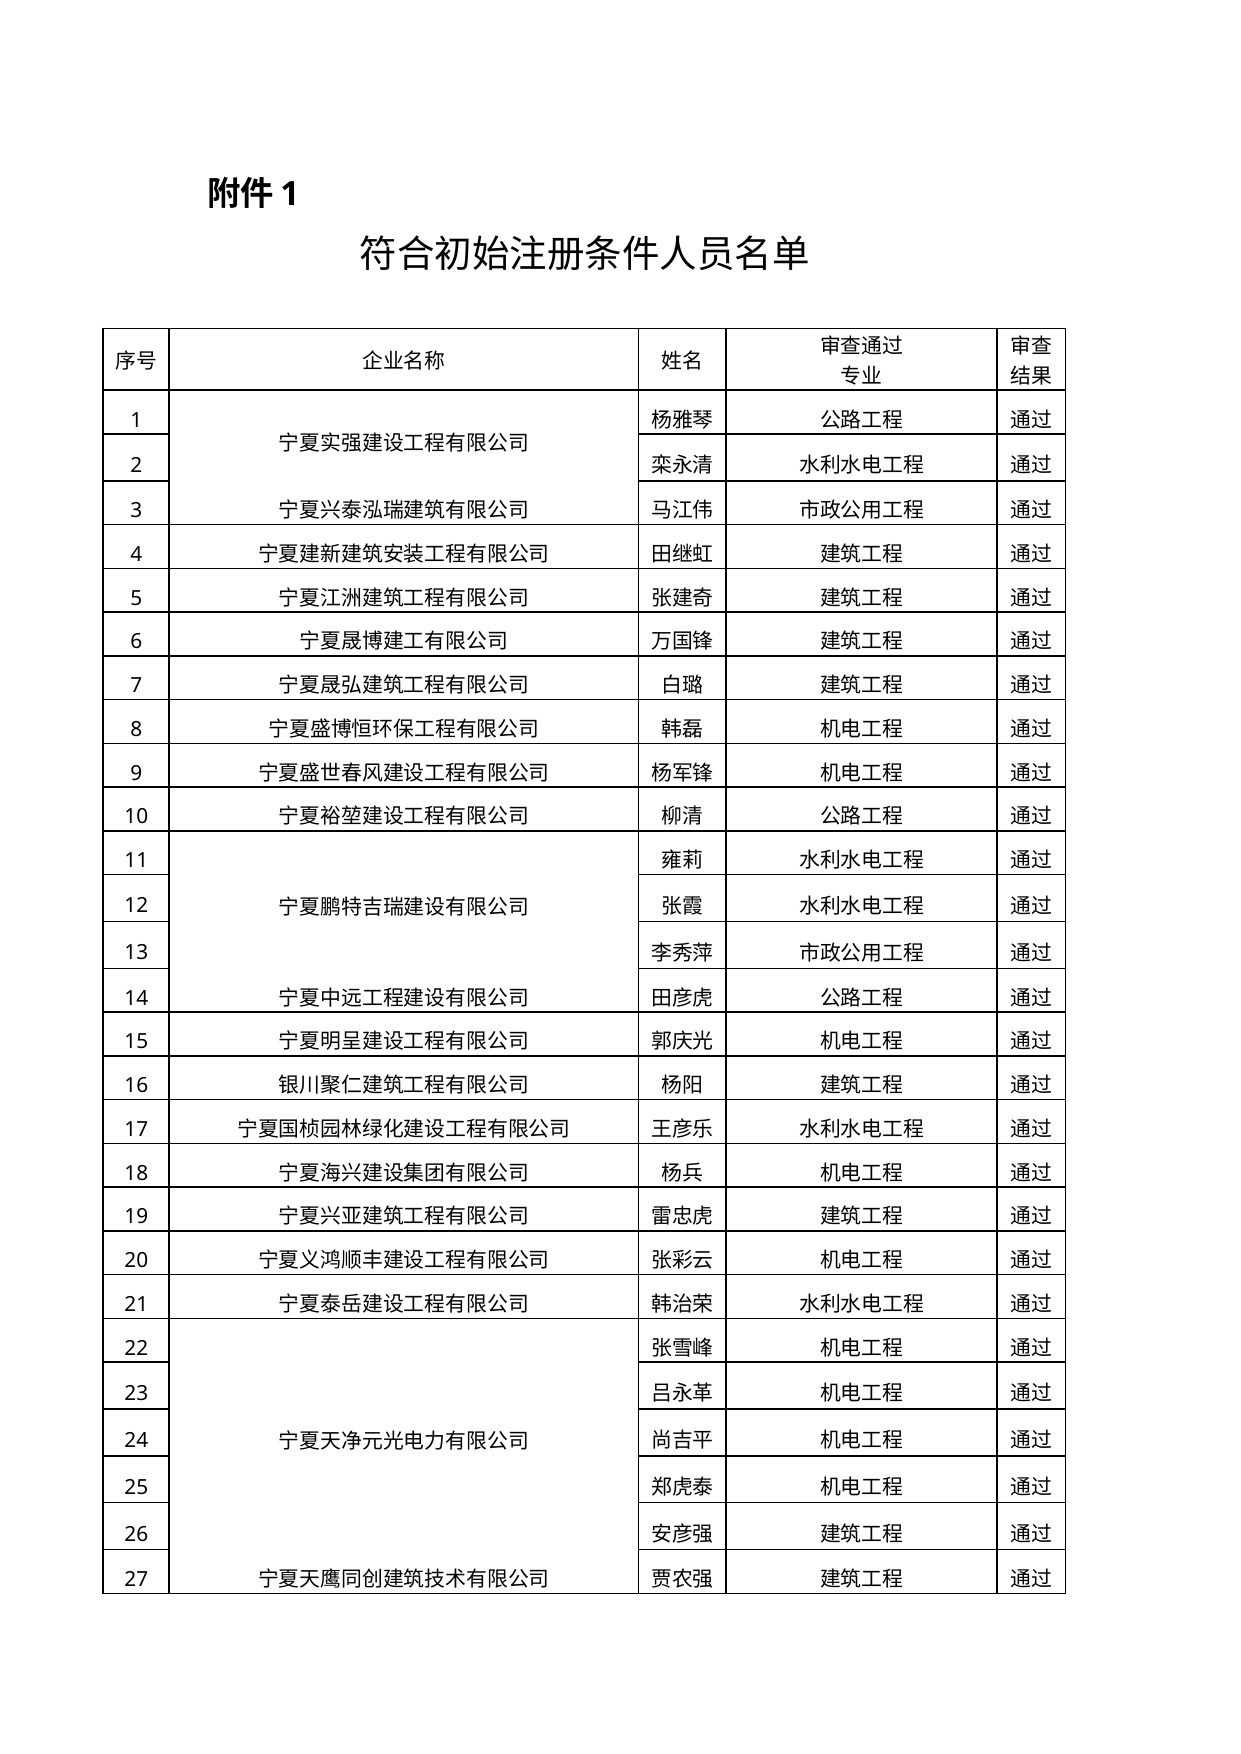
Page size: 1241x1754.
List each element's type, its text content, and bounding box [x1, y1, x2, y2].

table_cell 13 [104, 922, 168, 967]
table_cell 通过 [998, 1057, 1065, 1099]
table_cell 通过 [998, 525, 1065, 567]
table_cell 2 [104, 435, 168, 480]
table_cell 22 [104, 1319, 168, 1361]
table_cell 栾永清 [639, 435, 725, 480]
table_cell 通过 [998, 657, 1065, 699]
table_cell 24 [104, 1410, 168, 1455]
table_cell 王彦乐 [639, 1100, 725, 1142]
table_cell 5 [104, 569, 168, 611]
table_cell 郑虎泰 [639, 1457, 725, 1502]
table_cell 11 [104, 832, 168, 874]
table_cell 李秀萍 [639, 922, 725, 967]
table_cell 机电工程 [727, 1410, 996, 1455]
table_cell 水利水电工程 [727, 875, 996, 921]
table_cell 21 [104, 1275, 168, 1317]
text 附件1 [207, 158, 962, 216]
table_cell 通过 [998, 482, 1065, 524]
table_cell 通过 [998, 788, 1065, 830]
table_cell 公路工程 [727, 969, 996, 1011]
table_cell 20 [104, 1232, 168, 1274]
table_cell 通过 [998, 391, 1065, 433]
table_cell 机电工程 [727, 1232, 996, 1274]
table_cell 万国锋 [639, 613, 725, 655]
table_cell 宁夏天鹰同创建筑技术有限公司 [170, 1549, 638, 1592]
table_cell 韩治荣 [639, 1275, 725, 1317]
table_cell 水利水电工程 [727, 1100, 996, 1142]
table_cell 建筑工程 [727, 657, 996, 699]
table_cell 通过 [998, 700, 1065, 742]
table_cell 6 [104, 613, 168, 655]
table_cell 杨阳 [639, 1057, 725, 1099]
table_cell 杨雅琴 [639, 391, 725, 433]
table_cell 公路工程 [727, 788, 996, 830]
table_cell 机电工程 [727, 1144, 996, 1186]
table_cell 27 [104, 1550, 168, 1592]
table_cell 建筑工程 [727, 1550, 996, 1592]
table_cell 田彦虎 [639, 969, 725, 1011]
table_cell 12 [104, 875, 168, 921]
table_cell 郭庆光 [639, 1013, 725, 1055]
table_cell 通过 [998, 1144, 1065, 1186]
table_cell 7 [104, 657, 168, 699]
table_cell 宁夏兴亚建筑工程有限公司 [170, 1188, 638, 1230]
table_cell 19 [104, 1188, 168, 1230]
table_cell 宁夏国桢园林绿化建设工程有限公司 [170, 1100, 638, 1142]
table_cell 通过 [998, 1503, 1065, 1549]
table_cell 建筑工程 [727, 569, 996, 611]
table_cell 通过 [998, 1319, 1065, 1361]
table_cell 宁夏明呈建设工程有限公司 [170, 1013, 638, 1055]
table_cell 吕永革 [639, 1363, 725, 1408]
table_cell 杨军锋 [639, 744, 725, 786]
table_cell 张彩云 [639, 1232, 725, 1274]
table_cell 通过 [998, 1013, 1065, 1055]
table_cell 柳清 [639, 788, 725, 830]
table_cell 张霞 [639, 875, 725, 921]
table_cell 机电工程 [727, 744, 996, 786]
table_cell 宁夏盛博恒环保工程有限公司 [170, 700, 638, 742]
table_cell 通过 [998, 832, 1065, 874]
table_cell 通过 [998, 1550, 1065, 1592]
table_cell 建筑工程 [727, 1188, 996, 1230]
table_cell 通过 [998, 569, 1065, 611]
table_cell 宁夏兴泰泓瑞建筑有限公司 [170, 480, 638, 524]
table_cell 宁夏中远工程建设有限公司 [170, 968, 638, 1011]
table_header 审查结果 [998, 329, 1065, 389]
table_cell 15 [104, 1013, 168, 1055]
table_cell 通过 [998, 1275, 1065, 1317]
table_cell 通过 [998, 969, 1065, 1011]
table_cell 3 [104, 482, 168, 524]
table_cell 26 [104, 1503, 168, 1549]
table_cell 16 [104, 1057, 168, 1099]
table_cell 马江伟 [639, 482, 725, 524]
table_cell 尚吉平 [639, 1410, 725, 1455]
table_cell 韩磊 [639, 700, 725, 742]
table_cell 4 [104, 525, 168, 567]
table_cell 25 [104, 1457, 168, 1502]
table_cell 宁夏义鸿顺丰建设工程有限公司 [170, 1232, 638, 1274]
table_cell 14 [104, 969, 168, 1011]
table_cell 安彦强 [639, 1503, 725, 1549]
table_cell 宁夏建新建筑安装工程有限公司 [170, 525, 638, 567]
table_cell 白璐 [639, 657, 725, 699]
table_cell 17 [104, 1100, 168, 1142]
table_cell 宁夏鹏特吉瑞建设有限公司 [170, 832, 638, 967]
table_cell 1 [104, 391, 168, 433]
table_cell 建筑工程 [727, 1503, 996, 1549]
table_cell 通过 [998, 1410, 1065, 1455]
table_cell 张建奇 [639, 569, 725, 611]
table_cell 宁夏晟博建工有限公司 [170, 613, 638, 655]
table_cell 宁夏裕堃建设工程有限公司 [170, 788, 638, 830]
table_cell 10 [104, 788, 168, 830]
text 符合初始注册条件人员名单 [207, 223, 962, 278]
table_header 序号 [104, 329, 168, 389]
table_cell 银川聚仁建筑工程有限公司 [170, 1057, 638, 1099]
table_cell 机电工程 [727, 1013, 996, 1055]
table_cell 18 [104, 1144, 168, 1186]
table_cell 贾农强 [639, 1550, 725, 1592]
table_cell 通过 [998, 922, 1065, 967]
table_cell 杨兵 [639, 1144, 725, 1186]
table_cell 张雪峰 [639, 1319, 725, 1361]
table_cell 宁夏天净元光电力有限公司 [170, 1319, 638, 1549]
table_cell 雷忠虎 [639, 1188, 725, 1230]
table_cell 宁夏实强建设工程有限公司 [170, 391, 638, 480]
table_cell 建筑工程 [727, 525, 996, 567]
table_header 企业名称 [170, 329, 638, 389]
table_cell 机电工程 [727, 1457, 996, 1502]
table_cell 机电工程 [727, 700, 996, 742]
table_cell 宁夏海兴建设集团有限公司 [170, 1144, 638, 1186]
table_cell 8 [104, 700, 168, 742]
table_cell 通过 [998, 744, 1065, 786]
table_cell 通过 [998, 1100, 1065, 1142]
table_cell 机电工程 [727, 1319, 996, 1361]
table_cell 建筑工程 [727, 613, 996, 655]
table_cell 通过 [998, 1188, 1065, 1230]
table_cell 23 [104, 1363, 168, 1408]
table_cell 通过 [998, 1232, 1065, 1274]
table_cell 宁夏泰岳建设工程有限公司 [170, 1275, 638, 1317]
table_header 姓名 [639, 329, 725, 389]
table_cell 通过 [998, 613, 1065, 655]
table_cell 水利水电工程 [727, 1275, 996, 1317]
table_cell 通过 [998, 1363, 1065, 1408]
table_cell 9 [104, 744, 168, 786]
table_cell 宁夏江洲建筑工程有限公司 [170, 569, 638, 611]
table_cell 机电工程 [727, 1363, 996, 1408]
table_cell 市政公用工程 [727, 922, 996, 967]
table_cell 通过 [998, 435, 1065, 480]
table_cell 宁夏晟弘建筑工程有限公司 [170, 657, 638, 699]
table_header 审查通过 专业 [727, 329, 996, 389]
table_cell 市政公用工程 [727, 482, 996, 524]
table_cell 公路工程 [727, 391, 996, 433]
table_cell 田继虹 [639, 525, 725, 567]
table_cell 水利水电工程 [727, 832, 996, 874]
table_cell 建筑工程 [727, 1057, 996, 1099]
table_cell 水利水电工程 [727, 435, 996, 480]
table_cell 通过 [998, 1457, 1065, 1502]
table_cell 通过 [998, 875, 1065, 921]
table_cell 宁夏盛世春风建设工程有限公司 [170, 744, 638, 786]
table_cell 雍莉 [639, 832, 725, 874]
